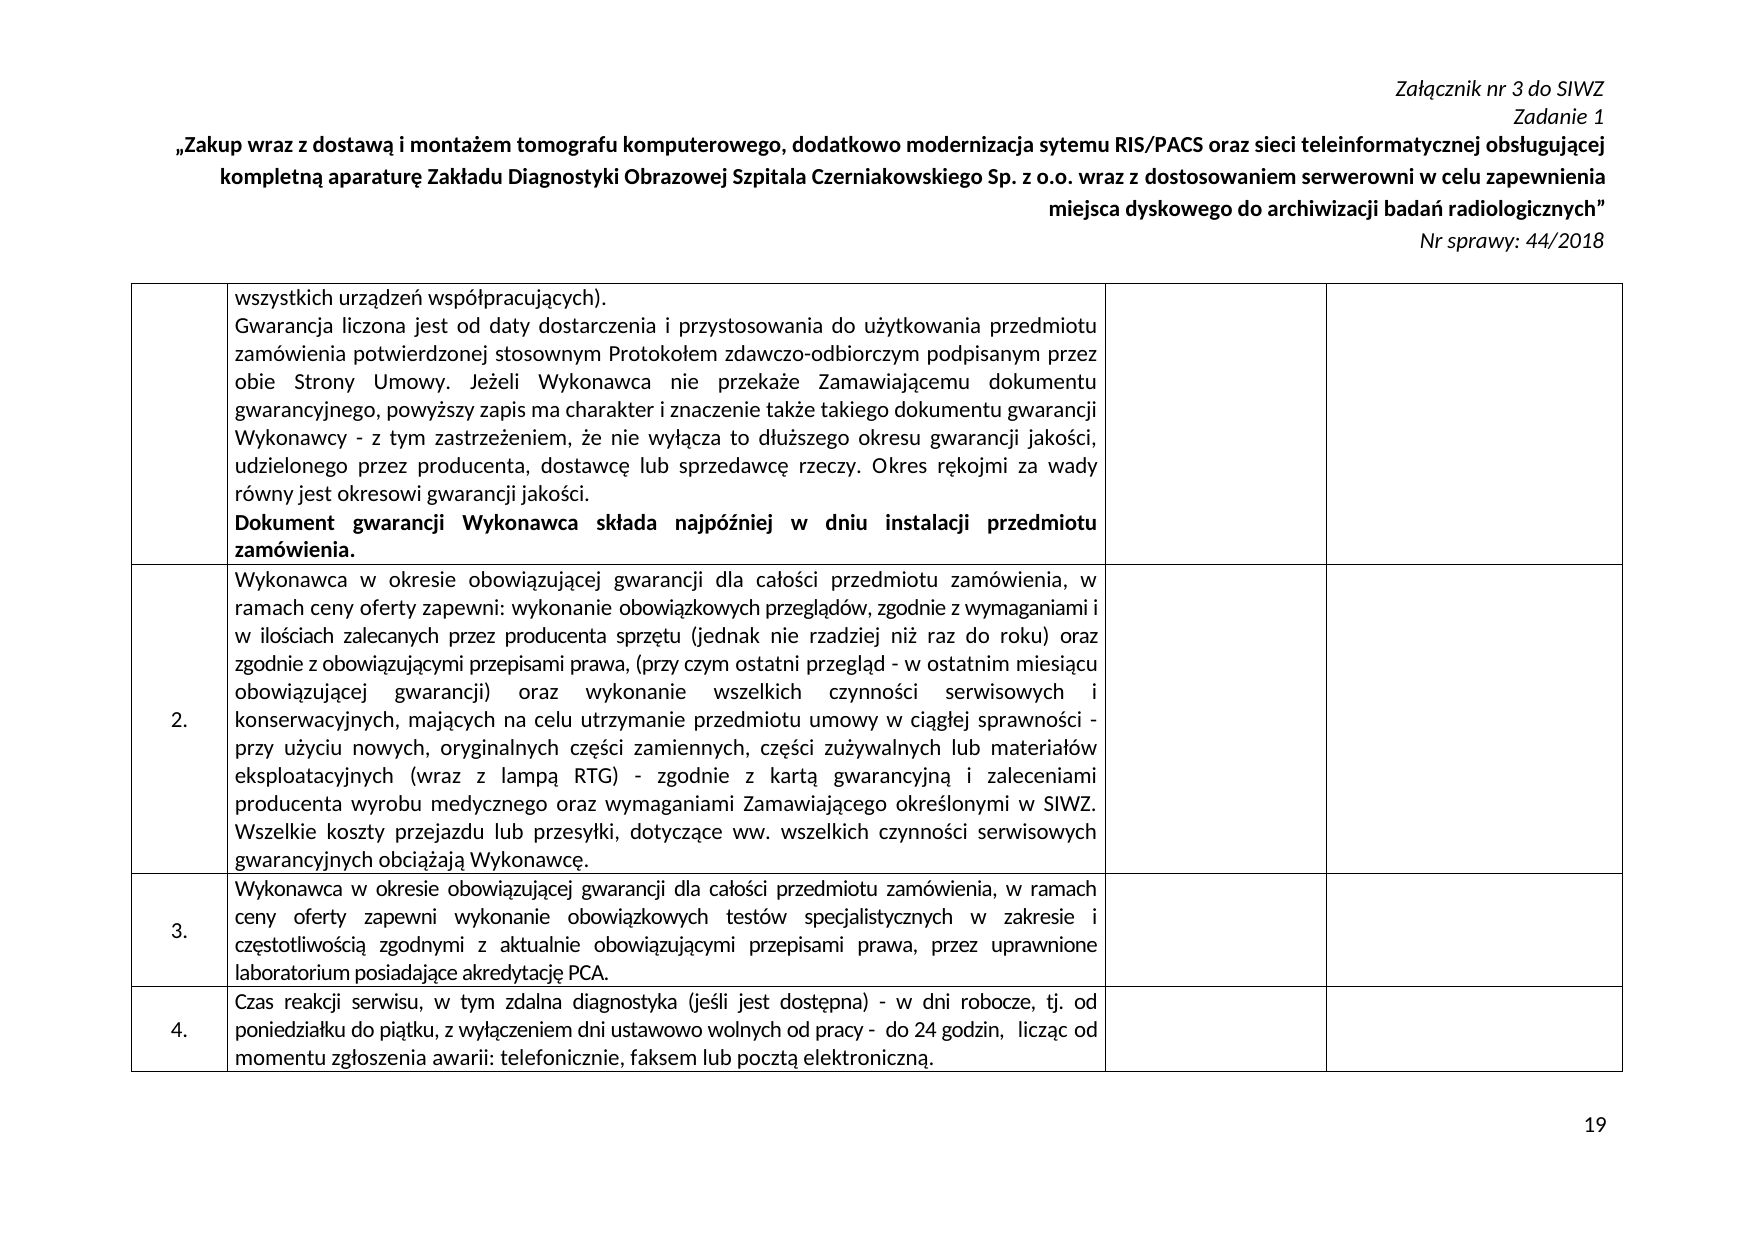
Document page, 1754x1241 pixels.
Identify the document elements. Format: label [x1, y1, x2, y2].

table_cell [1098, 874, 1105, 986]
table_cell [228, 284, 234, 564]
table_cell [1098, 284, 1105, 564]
table_cell [1327, 284, 1622, 564]
table_cell [132, 284, 227, 564]
table_cell [1327, 987, 1622, 1071]
table_cell [1327, 565, 1622, 873]
table_cell [132, 874, 227, 986]
table_cell [132, 987, 227, 1071]
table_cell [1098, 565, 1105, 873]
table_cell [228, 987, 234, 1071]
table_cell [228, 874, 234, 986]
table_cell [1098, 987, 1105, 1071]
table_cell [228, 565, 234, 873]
table_cell [132, 565, 227, 873]
table_cell [1106, 987, 1326, 1071]
table_cell [1327, 874, 1622, 986]
table_cell [1106, 284, 1326, 564]
table_cell [1106, 565, 1326, 873]
table_cell [1106, 874, 1326, 986]
